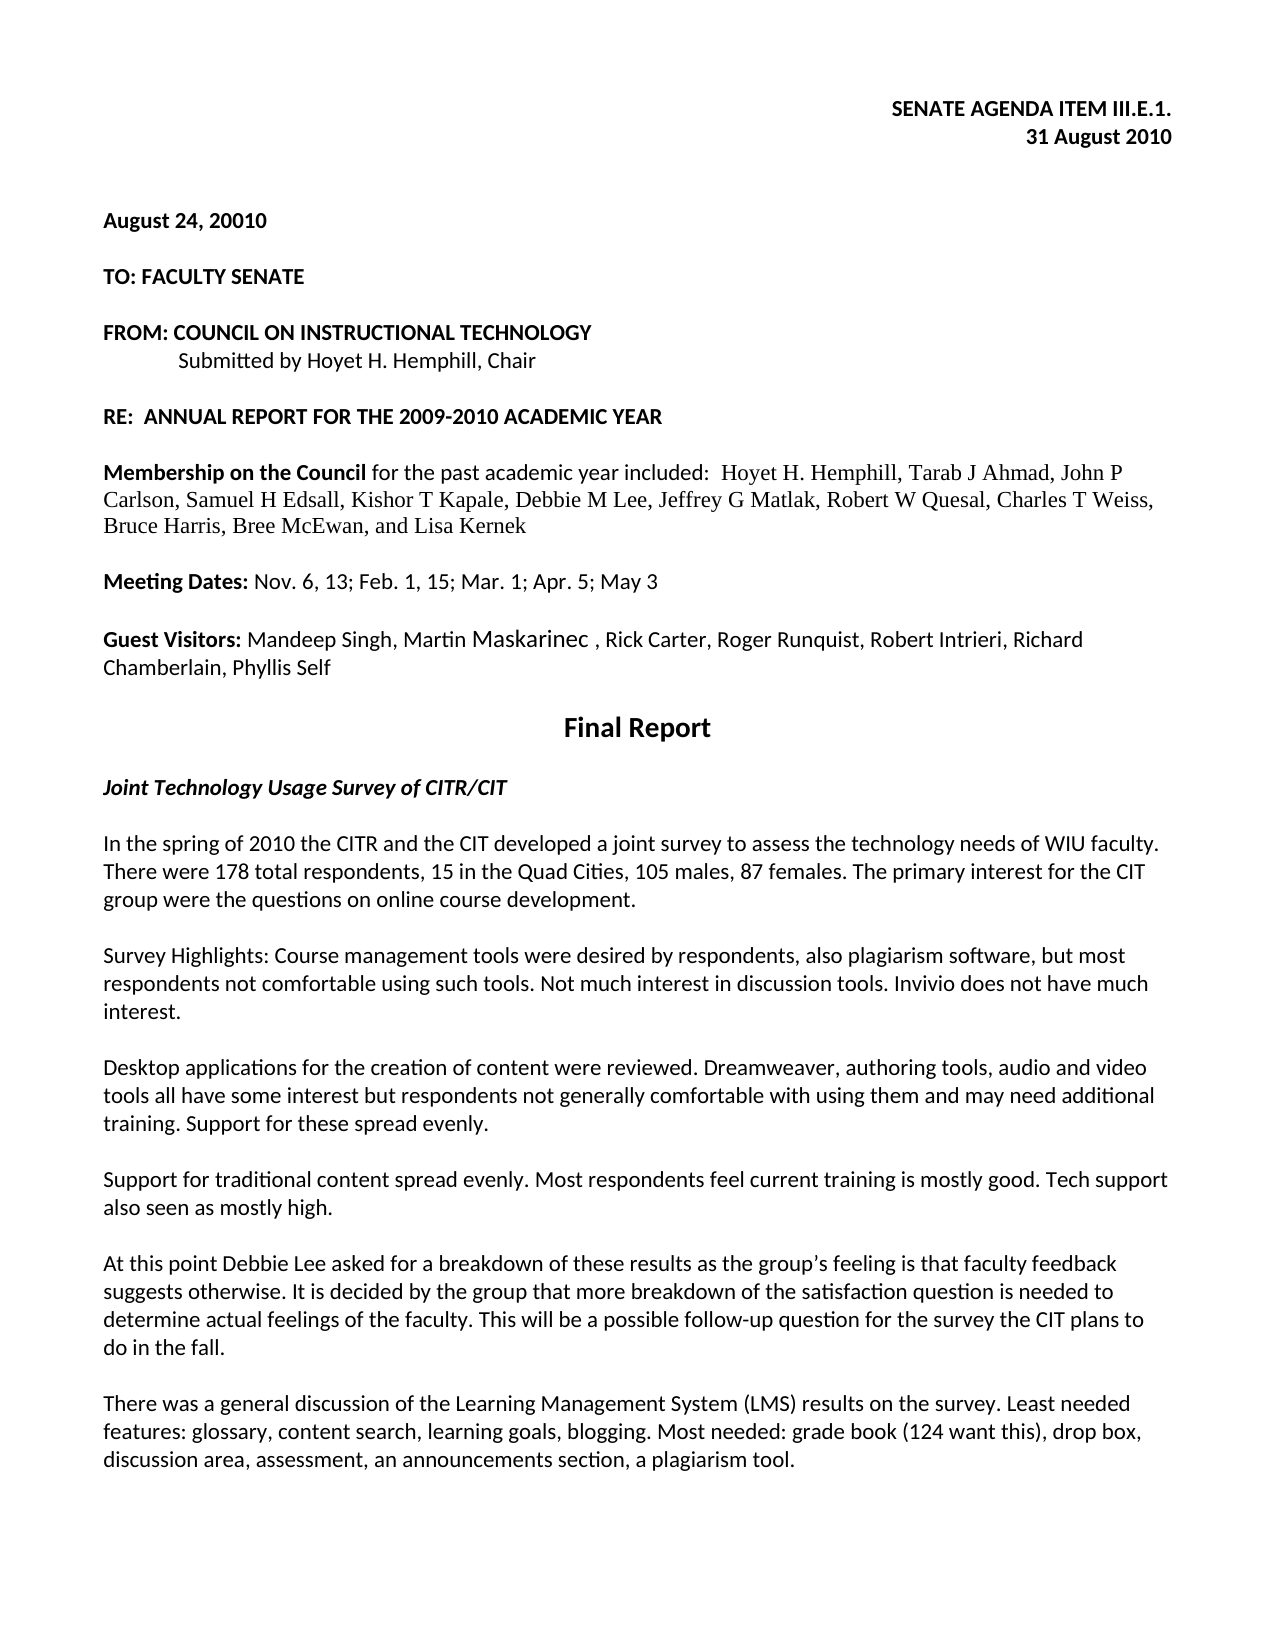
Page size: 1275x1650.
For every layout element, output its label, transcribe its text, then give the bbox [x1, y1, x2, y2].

text Membership on the Council for the past academic year included: Hoyet H. Hemphill, Tarab J Ahmad, John P Carlson, Samuel H Edsall, Kishor T Kapale, Debbie M Lee, Jeffrey G Matlak, Robert W Quesal, Charles T Weiss, Bruce Harris, Bree McEwan, and Lisa Kernek [103, 458, 1172, 539]
text Guest Visitors: Mandeep Singh, Martin Maskarinec , Rick Carter, Roger Runquist, Robert Intrieri, Richard Chamberlain, Phyllis Self [103, 623, 1172, 681]
text Desktop applications for the creation of content were reviewed. Dreamweaver, authoring tools, audio and video tools all have some interest but respondents not generally comfortable with using them and may need additional training. Support for these spread evenly. [103, 1053, 1172, 1137]
text Survey Highlights: Course management tools were desired by respondents, also plagiarism software, but most respondents not comfortable using such tools. Not much interest in discussion tools. Invivio does not have much interest. [103, 941, 1172, 1025]
text Meeting Dates: Nov. 6, 13; Feb. 1, 15; Mar. 1; Apr. 5; May 3 [103, 567, 1172, 595]
text FROM: COUNCIL ON INSTRUCTIONAL TECHNOLOGY [103, 318, 1172, 346]
text In the spring of 2010 the CITR and the CIT developed a joint survey to assess the technology needs of WIU faculty. There were 178 total respondents, 15 in the Quad Cities, 105 males, 87 females. The primary interest for the CIT group were the questions on online course development. [103, 829, 1172, 913]
text Support for traditional content spread evenly. Most respondents feel current training is mostly good. Tech support also seen as mostly high. [103, 1165, 1172, 1221]
text At this point Debbie Lee asked for a breakdown of these results as the group’s feeling is that faculty feedback suggests otherwise. It is decided by the group that more breakdown of the satisfaction question is needed to determine actual feelings of the faculty. This will be a possible follow-up question for the survey the CIT plans to do in the fall. [103, 1249, 1172, 1361]
text 31 August 2010 [103, 122, 1172, 150]
text August 24, 20010 [103, 206, 1172, 234]
text Submitted by Hoyet H. Hemphill, Chair [103, 346, 1172, 374]
text RE: ANNUAL REPORT FOR THE 2009-2010 ACADEMIC YEAR [103, 402, 1172, 430]
text There was a general discussion of the Learning Management System (LMS) results on the survey. Least needed features: glossary, content search, learning goals, blogging. Most needed: grade book (124 want this), drop box, discussion area, assessment, an announcements section, a plagiarism tool. [103, 1389, 1172, 1473]
text Final Report [103, 709, 1172, 745]
text SENATE AGENDA ITEM III.E.1. [103, 94, 1172, 122]
text TO: FACULTY SENATE [103, 262, 1172, 290]
text Joint Technology Usage Survey of CITR/CIT [103, 773, 1172, 801]
